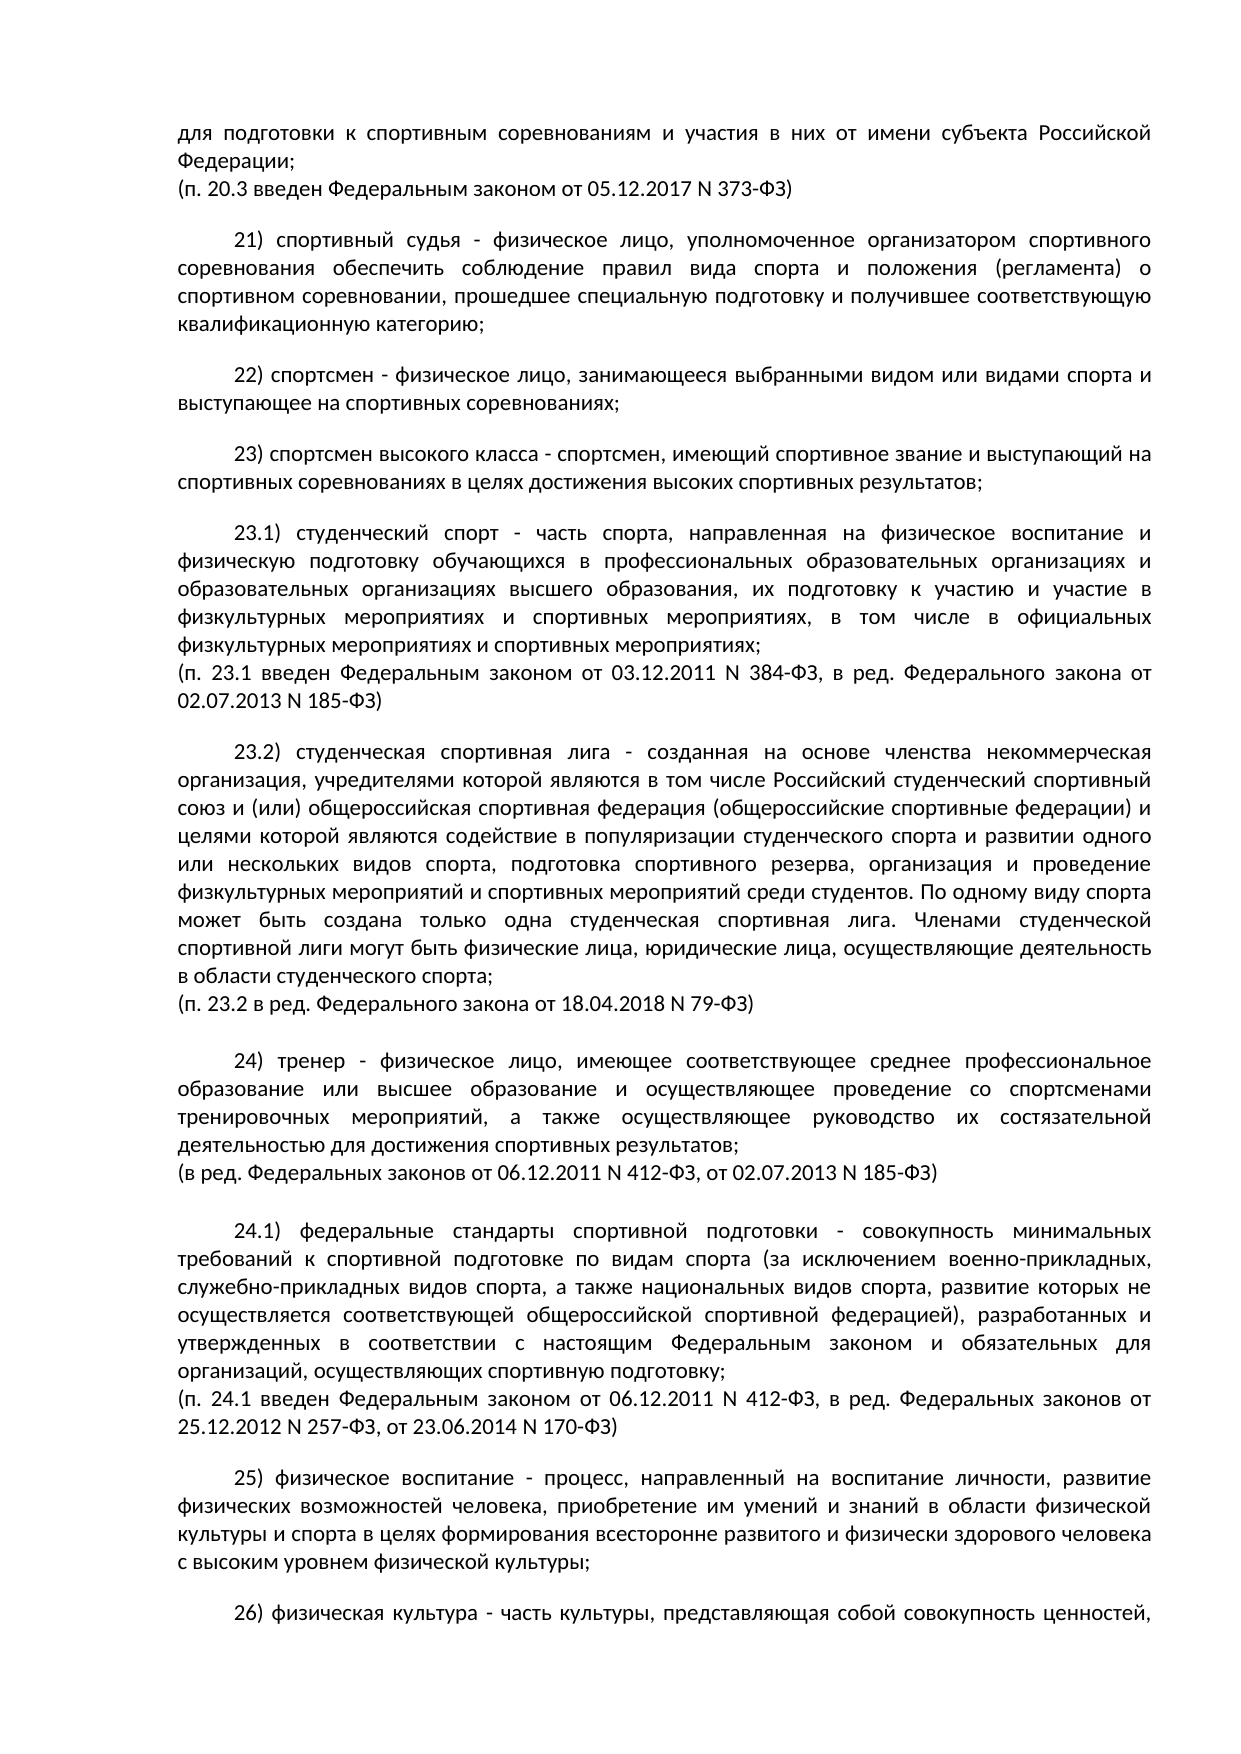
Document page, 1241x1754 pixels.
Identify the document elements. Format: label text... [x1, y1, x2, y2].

text 22) спортсмен - физическое лицо, занимающееся выбранными видом или видами спорта и выступающее на спортивных соревнованиях; [177, 360, 1152, 416]
text (п. 23.2 в ред. Федерального закона от 18.04.2018 N 79-ФЗ) [177, 989, 1152, 1017]
text 23) спортсмен высокого класса - спортсмен, имеющий спортивное звание и выступающий на спортивных соревнованиях в целях достижения высоких спортивных результатов; [177, 439, 1152, 495]
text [177, 118, 1152, 174]
text (п. 24.1 введен Федеральным законом от 06.12.2011 N 412-ФЗ, в ред. Федеральных законов от 25.12.2012 N 257-ФЗ, от 23.06.2014 N 170-ФЗ) [177, 1384, 1152, 1440]
text (в ред. Федеральных законов от 06.12.2011 N 412-ФЗ, от 02.07.2013 N 185-ФЗ) [177, 1158, 1152, 1187]
text (п. 20.3 введен Федеральным законом от 05.12.2017 N 373-ФЗ) [177, 174, 1152, 202]
text 23.1) студенческий спорт - часть спорта, направленная на физическое воспитание и физическую подготовку обучающихся в профессиональных образовательных организациях и образовательных организациях высшего образования, их подготовку к участию и участие в физкультурных мероприятиях и спортивных мероприятиях, в том числе в официальных физкультурных мероприятиях и спортивных мероприятиях; [177, 518, 1152, 658]
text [177, 1598, 1152, 1626]
text 25) физическое воспитание - процесс, направленный на воспитание личности, развитие физических возможностей человека, приобретение им умений и знаний в области физической культуры и спорта в целях формирования всесторонне развитого и физически здорового человека с высоким уровнем физической культуры; [177, 1463, 1152, 1575]
text 24.1) федеральные стандарты спортивной подготовки - совокупность минимальных требований к спортивной подготовке по видам спорта (за исключением военно-прикладных, служебно-прикладных видов спорта, а также национальных видов спорта, развитие которых не осуществляется соответствующей общероссийской спортивной федерацией), разработанных и утвержденных в соответствии с настоящим Федеральным законом и обязательных для организаций, осуществляющих спортивную подготовку; [177, 1216, 1152, 1384]
text 23.2) студенческая спортивная лига - созданная на основе членства некоммерческая организация, учредителями которой являются в том числе Российский студенческий спортивный союз и (или) общероссийская спортивная федерация (общероссийские спортивные федерации) и целями которой являются содействие в популяризации студенческого спорта и развитии одного или нескольких видов спорта, подготовка спортивного резерва, организация и проведение физкультурных мероприятий и спортивных мероприятий среди студентов. По одному виду спорта может быть создана только одна студенческая спортивная лига. Членами студенческой спортивной лиги могут быть физические лица, юридические лица, осуществляющие деятельность в области студенческого спорта; [177, 737, 1152, 989]
text 21) спортивный судья - физическое лицо, уполномоченное организатором спортивного соревнования обеспечить соблюдение правил вида спорта и положения (регламента) о спортивном соревновании, прошедшее специальную подготовку и получившее соответствующую квалификационную категорию; [177, 225, 1152, 337]
text (п. 23.1 введен Федеральным законом от 03.12.2011 N 384-ФЗ, в ред. Федерального закона от 02.07.2013 N 185-ФЗ) [177, 658, 1152, 714]
text 24) тренер - физическое лицо, имеющее соответствующее среднее профессиональное образование или высшее образование и осуществляющее проведение со спортсменами тренировочных мероприятий, а также осуществляющее руководство их состязательной деятельностью для достижения спортивных результатов; [177, 1046, 1152, 1158]
